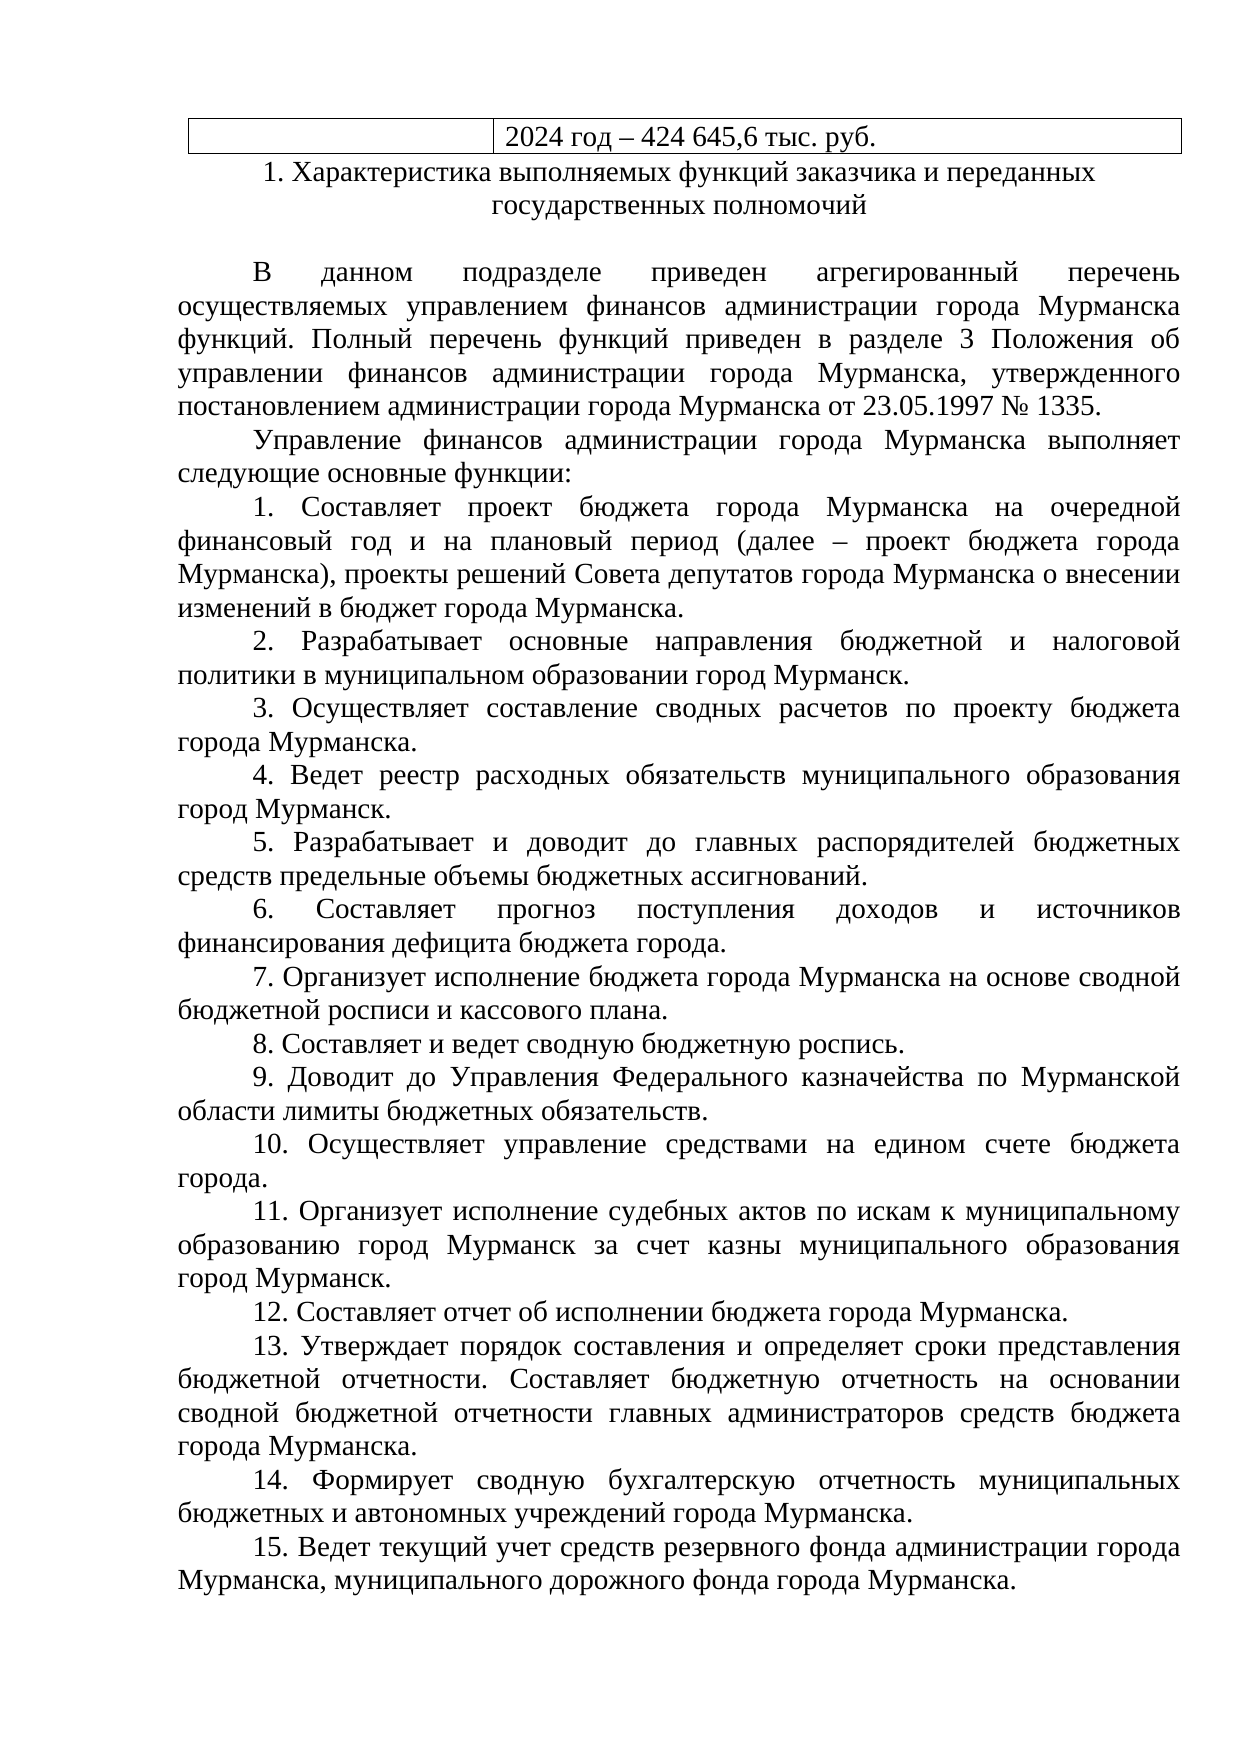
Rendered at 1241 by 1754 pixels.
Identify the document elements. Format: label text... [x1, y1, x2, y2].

text 11. Организует исполнение судебных актов по искам к муниципальному образованию город Мурманск за счет казны муниципального образования город Мурманск. [177, 1193, 1181, 1294]
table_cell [494, 119, 1181, 153]
text 10. Осуществляет управление средствами на едином счете бюджета города. [177, 1126, 1181, 1193]
text 5. Разрабатывает и доводит до главных распорядителей бюджетных средств предельные объемы бюджетных ассигнований. [177, 824, 1181, 892]
text 3. Осуществляет составление сводных расчетов по проекту бюджета города Мурманска. [177, 690, 1181, 757]
text 7. Организует исполнение бюджета города Мурманска на основе сводной бюджетной росписи и кассового плана. [177, 959, 1181, 1026]
text 14. Формирует сводную бухгалтерскую отчетность муниципальных бюджетных и автономных учреждений города Мурманска. [177, 1462, 1181, 1529]
text 9. Доводит до Управления Федерального казначейства по Мурманской области лимиты бюджетных обязательств. [177, 1059, 1181, 1126]
text 4. Ведет реестр расходных обязательств муниципального образования город Мурманск. [177, 757, 1181, 824]
text 6. Составляет прогноз поступления доходов и источников финансирования дефицита бюджета города. [177, 892, 1181, 959]
text 1. Составляет проект бюджета города Мурманска на очередной финансовый год и на плановый период (далее – проект бюджета города Мурманска), проекты решений Совета депутатов города Мурманска о внесении изменений в бюджет города Мурманска. [177, 489, 1181, 623]
text 15. Ведет текущий учет средств резервного фонда администрации города Мурманска, муниципального дорожного фонда города Мурманска. [177, 1529, 1181, 1596]
text 12. Составляет отчет об исполнении бюджета города Мурманска. [177, 1294, 1181, 1328]
text 2. Разрабатывает основные направления бюджетной и налоговой политики в муниципальном образовании город Мурманск. [177, 623, 1181, 690]
text Управление финансов администрации города Мурманска выполняет следующие основные функции: [177, 422, 1181, 489]
text В данном подразделе приведен агрегированный перечень осуществляемых управлением финансов администрации города Мурманска функций. Полный перечень функций приведен в разделе 3 Положения об управлении финансов администрации города Мурманска, утвержденного постановлением администрации города Мурманска от 23.05.1997 № 1335. [177, 254, 1181, 422]
text 13. Утверждает порядок составления и определяет сроки представления бюджетной отчетности. Составляет бюджетную отчетность на основании сводной бюджетной отчетности главных администраторов средств бюджета города Мурманска. [177, 1328, 1181, 1462]
text 1. Характеристика выполняемых функций заказчика и переданных государственных полномочий [177, 154, 1181, 221]
text 8. Составляет и ведет сводную бюджетную роспись. [177, 1026, 1181, 1059]
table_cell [189, 119, 493, 153]
